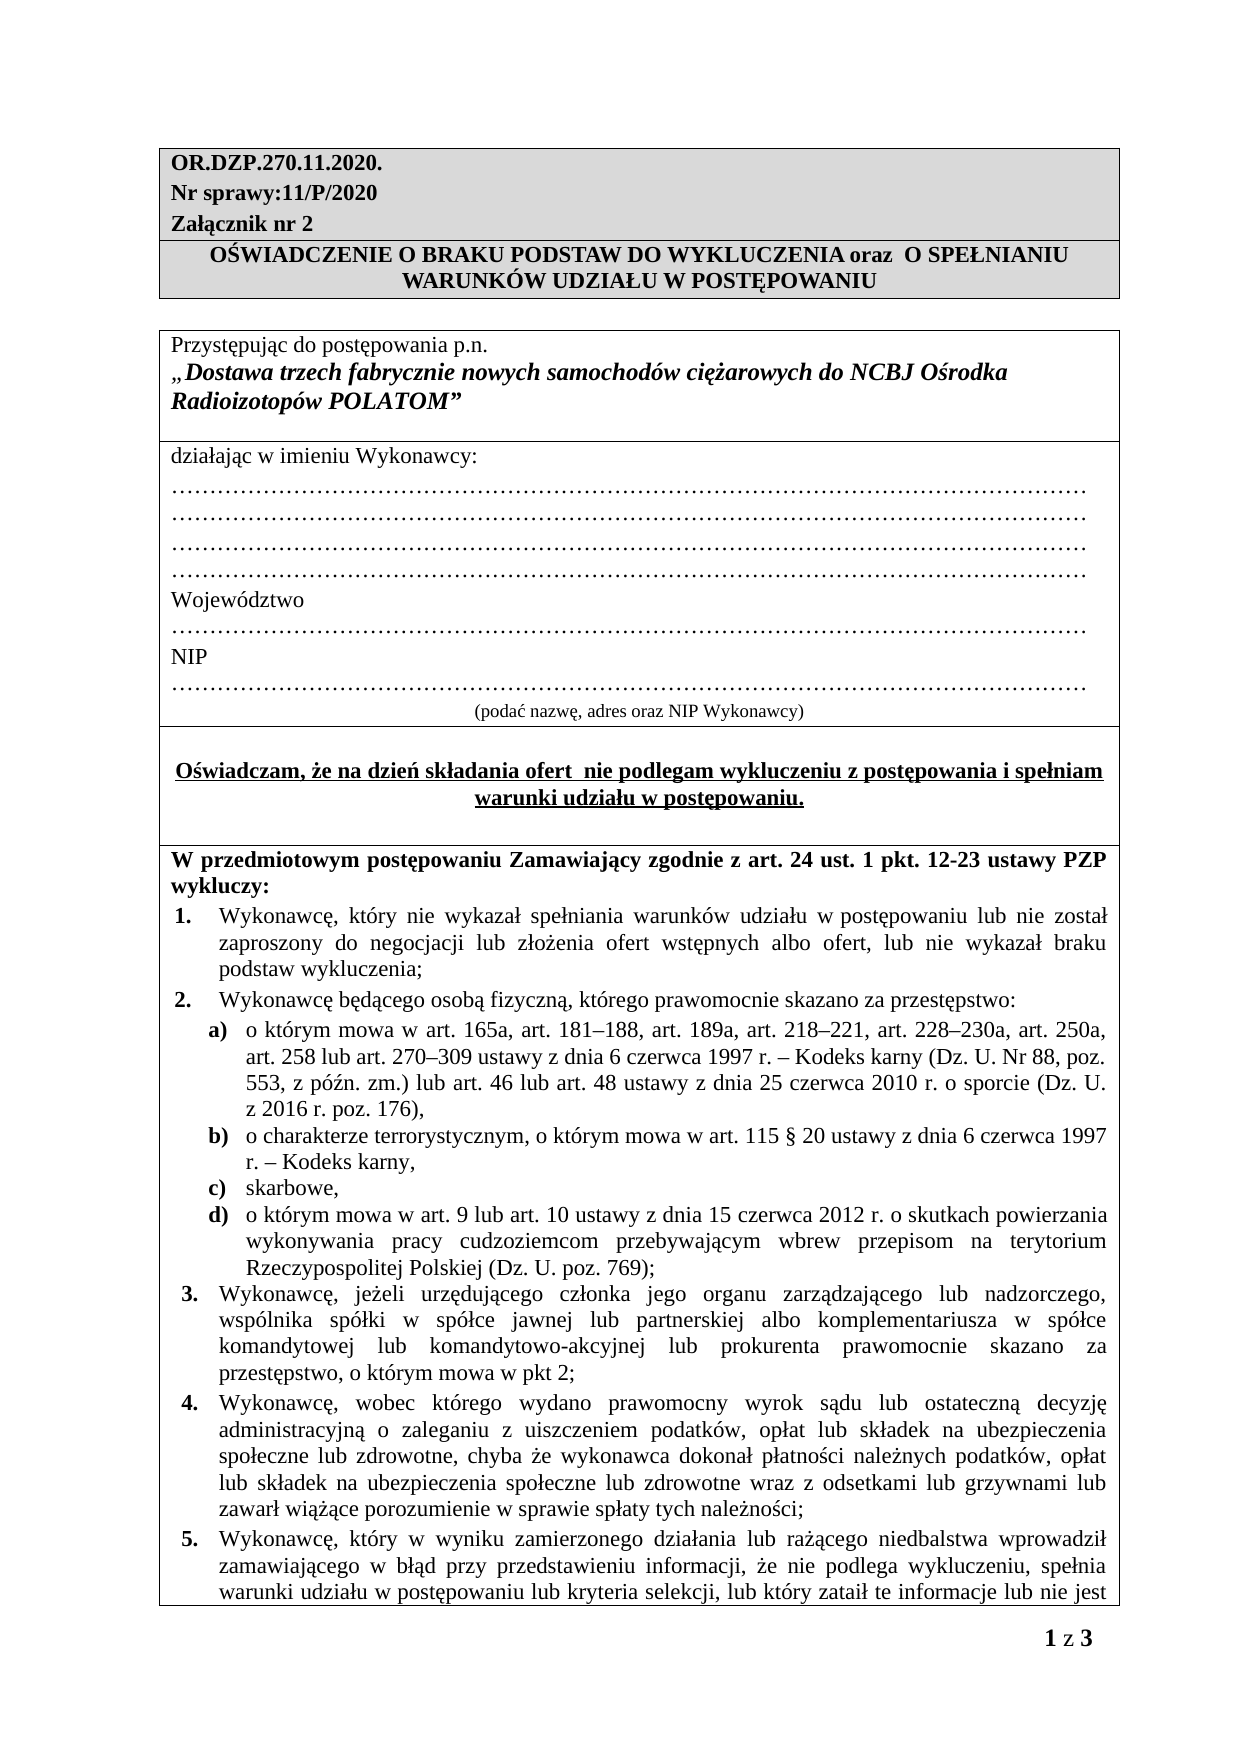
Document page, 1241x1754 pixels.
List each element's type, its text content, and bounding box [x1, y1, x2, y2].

table_cell Oświadczam, że na dzień składania ofert nie podlegam wykluczeniu z postępowania i spełniam warunki udziału w postępowaniu. [160, 727, 1119, 845]
table_cell działając w imieniu Wykonawcy: …………………………………………………………………………………………………………………………………………………………………………………………………………………… …………………………………………………………………………………………………………………………………………………………………………………………………………………… Województwo ………………………………………………………………………………………………………… NIP ………………………………………………………………………………………………………… (podać nazwę, adres oraz NIP Wykonawcy) [160, 442, 1119, 726]
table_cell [160, 846, 1119, 1604]
table_cell OŚWIADCZENIE O BRAKU PODSTAW DO WYKLUCZENIA oraz O SPEŁNIANIU WARUNKÓW UDZIAŁU W POSTĘPOWANIU [160, 241, 1119, 298]
table_header Przystępując do postępowania p.n. „Dostawa trzech fabrycznie nowych samochodów ciężarowych do NCBJ Ośrodka Radioizotopów POLATOM” [160, 331, 1119, 441]
table_header OR.DZP.270.11.2020. Nr sprawy:11/P/2020 Załącznik nr 2 [160, 149, 1119, 240]
